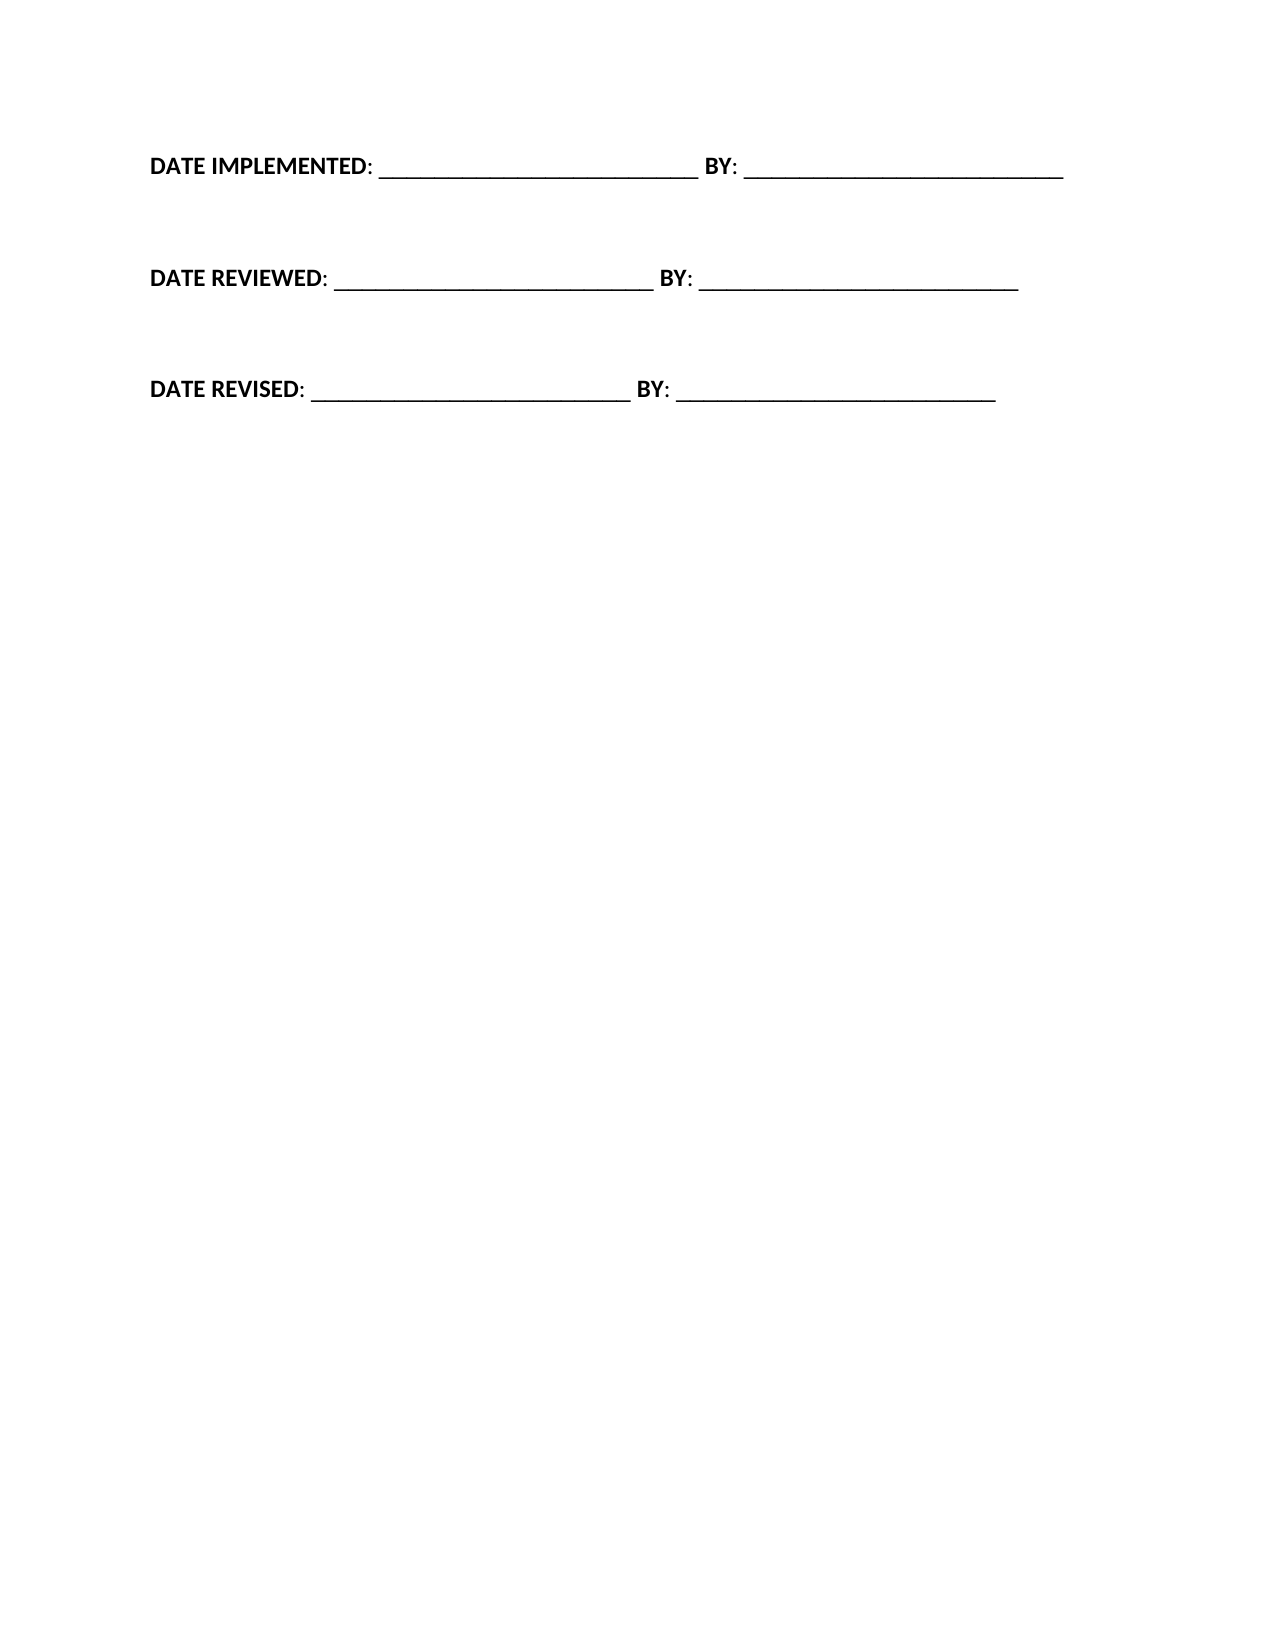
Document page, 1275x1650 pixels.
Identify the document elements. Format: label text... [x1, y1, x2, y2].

text DATE REVIEWED: _______________________ BY: _______________________ [150, 262, 1125, 292]
text DATE IMPLEMENTED: _______________________ BY: _______________________ [150, 150, 1125, 181]
text DATE REVISED: _______________________ BY: _______________________ [150, 373, 1125, 404]
